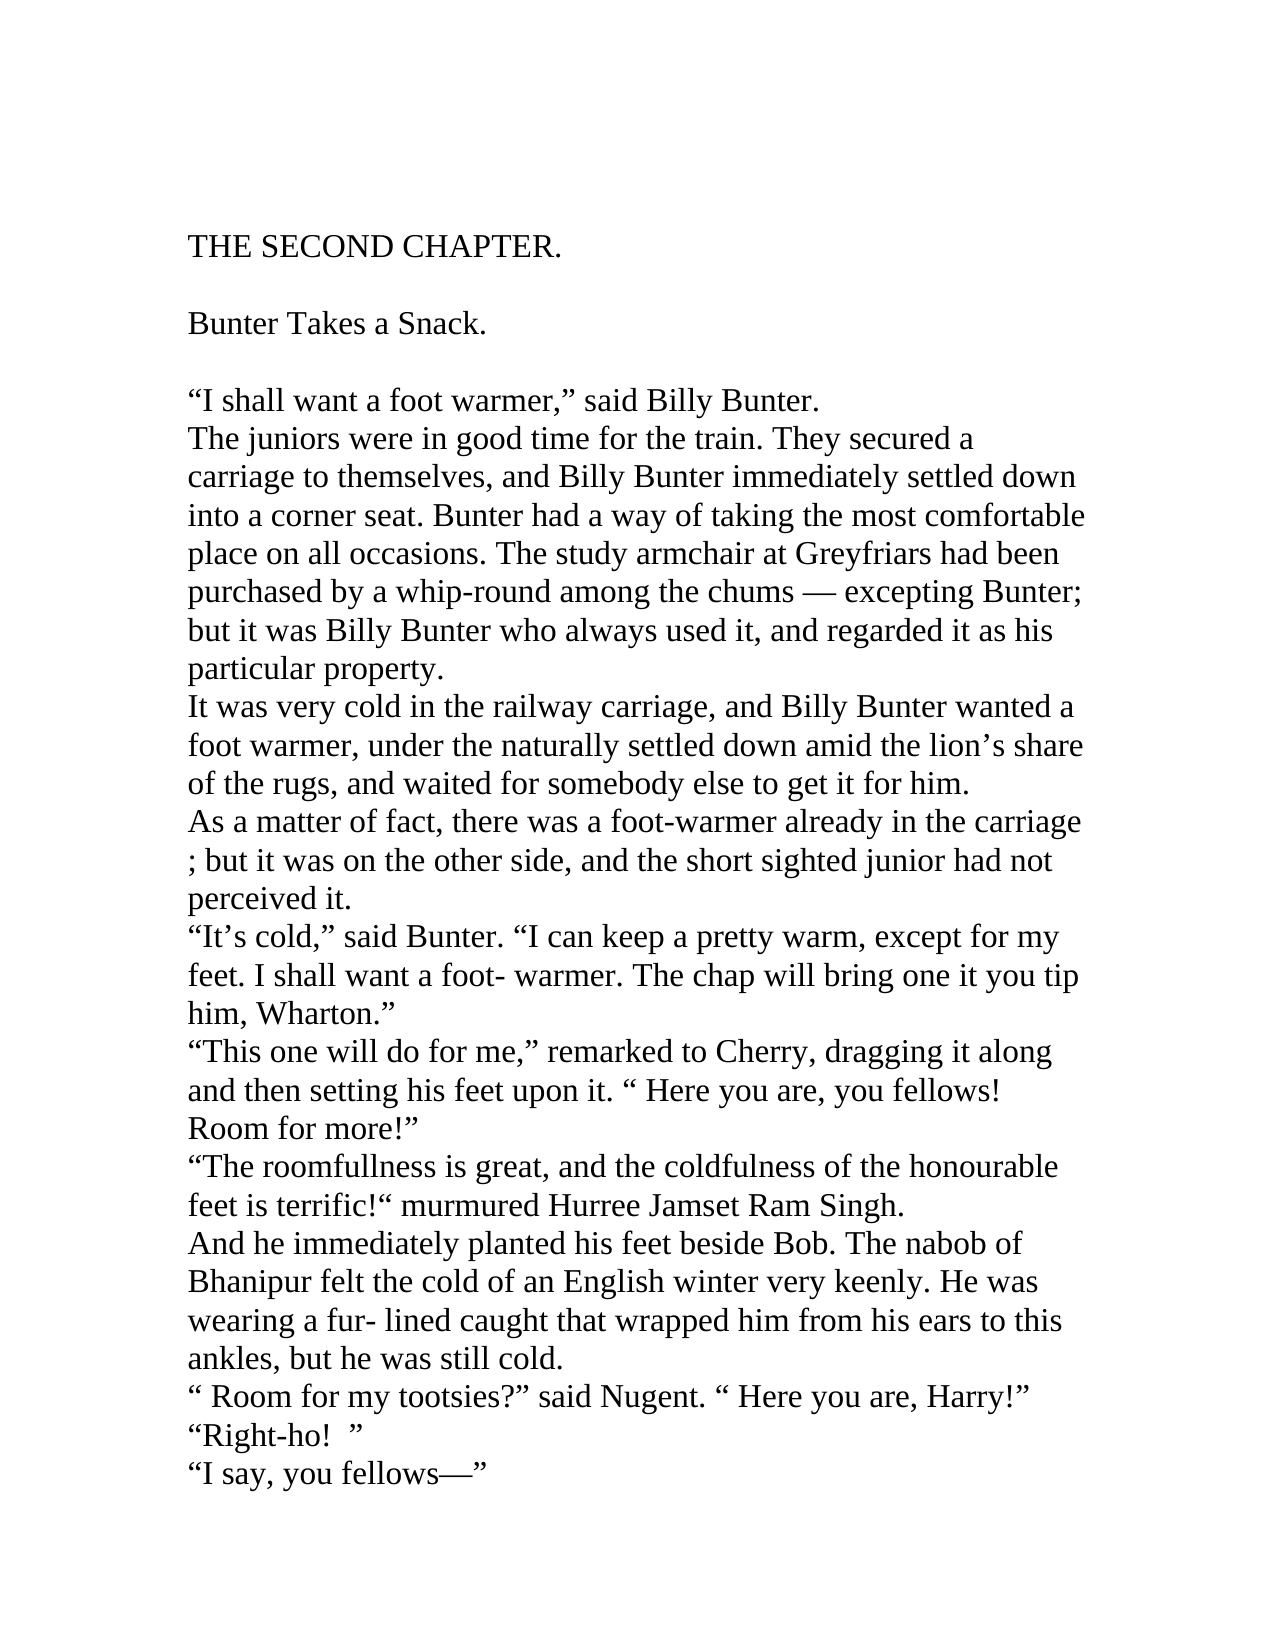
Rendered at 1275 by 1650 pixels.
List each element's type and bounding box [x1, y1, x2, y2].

text [187, 150, 1087, 1492]
